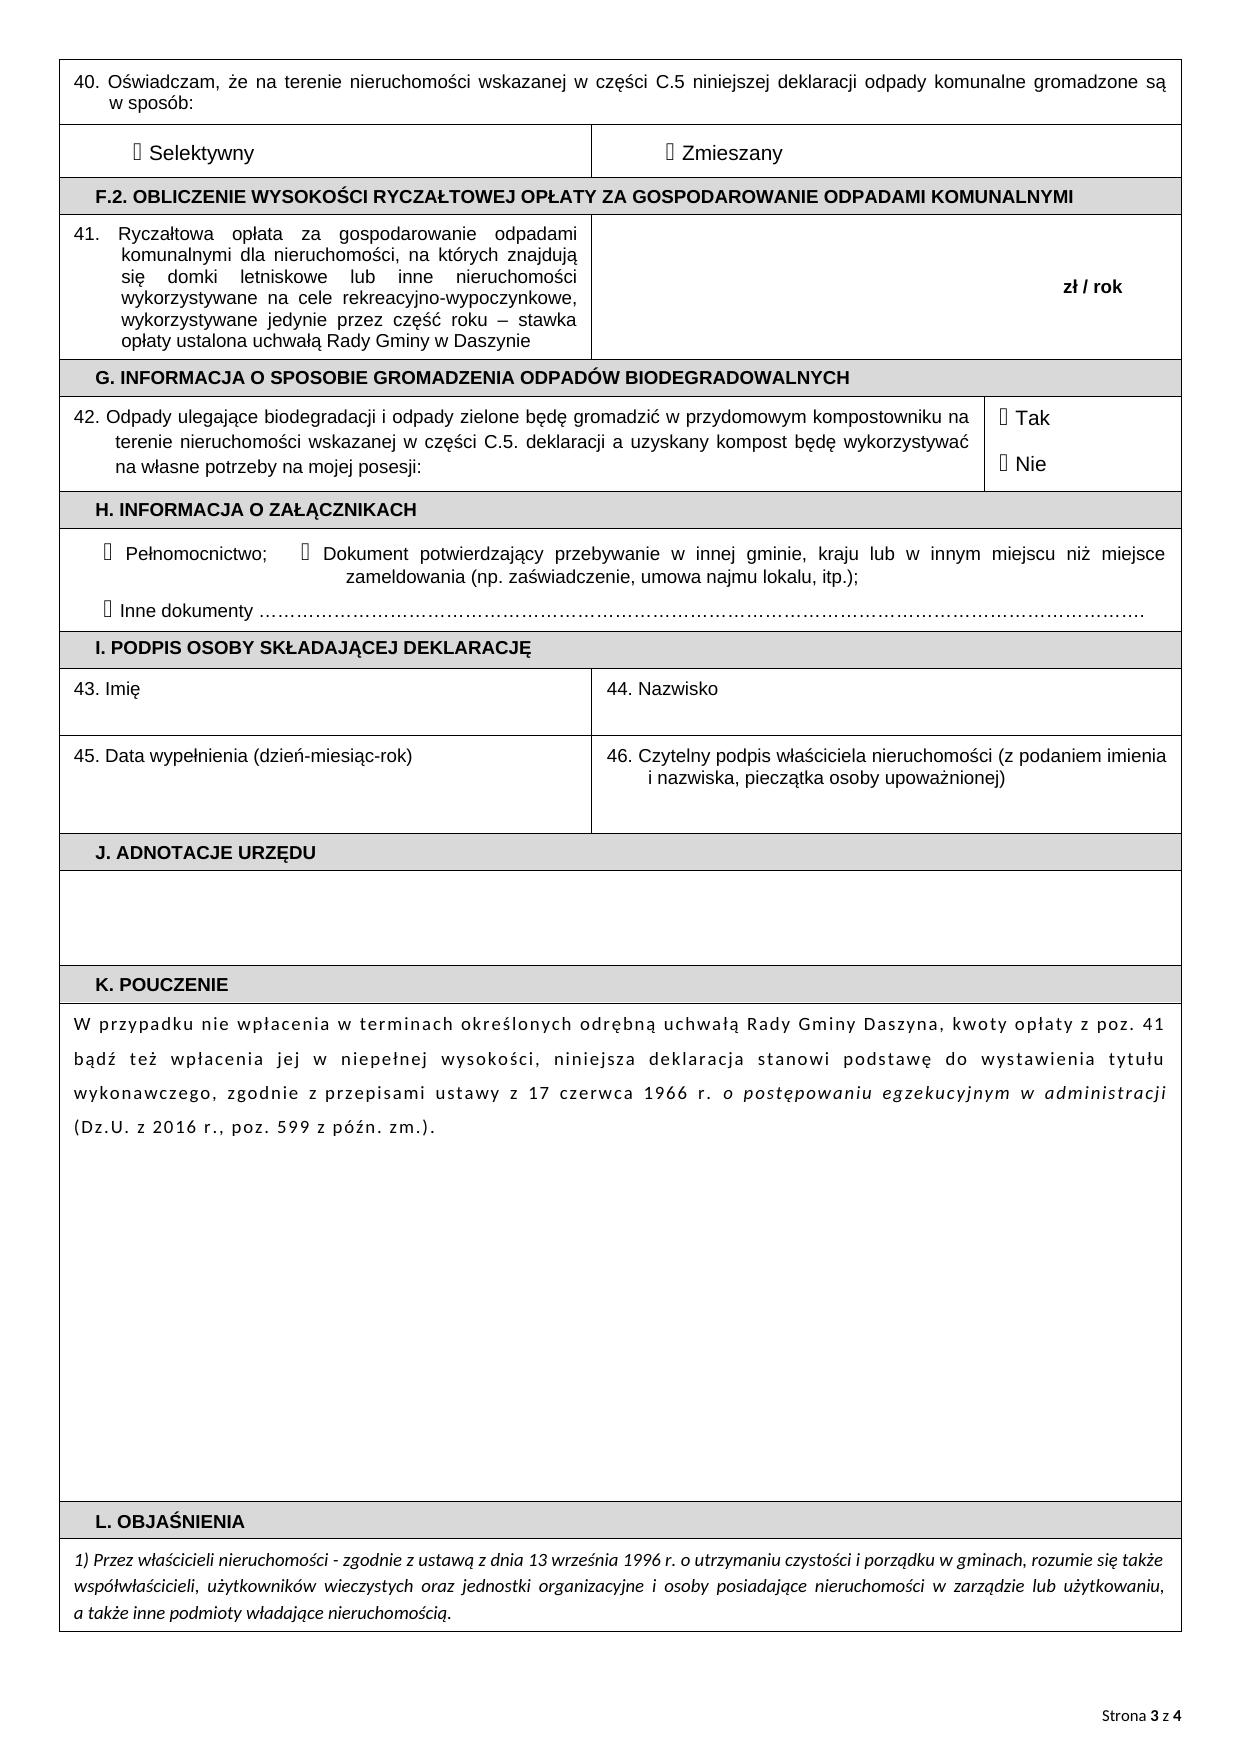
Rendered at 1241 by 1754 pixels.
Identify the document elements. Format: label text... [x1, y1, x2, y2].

table_cell 41. Ryczałtowa opłata za gospodarowanie odpadami komunalnymi dla nieruchomości, na których znajdują się domki letniskowe lub inne nieruchomości wykorzystywane na cele rekreacyjno-wypoczynkowe, wykorzystywane jedynie przez część roku – stawka opłaty ustalona uchwałą Rady Gminy w Daszynie [60, 215, 591, 359]
table_cell H. INFORMACJA O ZAŁĄCZNIKACH [60, 492, 1181, 528]
table_cell I. PODPIS OSOBY SKŁADAJĄCEJ DEKLARACJĘ [60, 632, 1181, 668]
table_cell W przypadku nie wpłacenia w terminach określonych odrębną uchwałą Rady Gminy Daszyna, kwoty opłaty z poz. 41 bądź też wpłacenia jej w niepełnej wysokości, niniejsza deklaracja stanowi podstawę do wystawienia tytułu wykonawczego, zgodnie z przepisami ustawy z 17 czerwca 1966 r. o postępowaniu egzekucyjnym w administracji (Dz.U. z 2016 r., poz. 599 z późn. zm.). [60, 1004, 1181, 1501]
table_cell F.2. OBLICZENIE WYSOKOŚCI RYCZAŁTOWEJ OPŁATY ZA GOSPODAROWANIE ODPADAMI KOMUNALNYMI [60, 178, 1181, 214]
table_cell K. POUCZENIE [60, 966, 1181, 1002]
table_cell 1) Przez właścicieli nieruchomości - zgodnie z ustawą z dnia 13 września 1996 r. o utrzymaniu czystości i porządku w gminach, rozumie się także współwłaścicieli, użytkowników wieczystych oraz jednostki organizacyjne i osoby posiadające nieruchomości w zarządzie lub użytkowaniu, a także inne podmioty władające nieruchomością. [60, 1539, 1181, 1631]
table_cell 44. Nazwisko [592, 669, 1181, 735]
table_cell G. INFORMACJA O SPOSOBIE GROMADZENIA ODPADÓW BIODEGRADOWALNYCH [60, 360, 1181, 396]
table_cell Tak Nie [985, 397, 1181, 491]
table_cell [60, 871, 1181, 965]
table_cell 43. Imię [60, 669, 591, 735]
table_cell L. OBJAŚNIENIA [60, 1502, 1181, 1538]
table_cell 45. Data wypełnienia (dzień-miesiąc-rok) [60, 736, 591, 833]
table_cell 42. Odpady ulegające biodegradacji i odpady zielone będę gromadzić w przydomowym kompostowniku na terenie nieruchomości wskazanej w części C.5. deklaracji a uzyskany kompost będę wykorzystywać na własne potrzeby na mojej posesji: [60, 397, 984, 491]
table_cell 46. Czytelny podpis właściciela nieruchomości (z podaniem imienia i nazwiska, pieczątka osoby upoważnionej) [592, 736, 1181, 833]
table_cell 40. Oświadczam, że na terenie nieruchomości wskazanej w części C.5 niniejszej deklaracji odpady komunalne gromadzone są w sposób: [60, 60, 1181, 124]
table_cell Selektywny [60, 125, 591, 177]
table_cell zł / rok [592, 215, 1181, 359]
table_cell J. ADNOTACJE URZĘDU [60, 834, 1181, 870]
table_cell Pełnomocnictwo; Dokument potwierdzający przebywanie w innej gminie, kraju lub w innym miejscu niż miejsce zameldowania (np. zaświadczenie, umowa najmu lokalu, itp.); Inne dokumenty ……………………………………………………………………………………………………………………………. [60, 529, 1181, 631]
table_cell Zmieszany [592, 125, 1181, 177]
